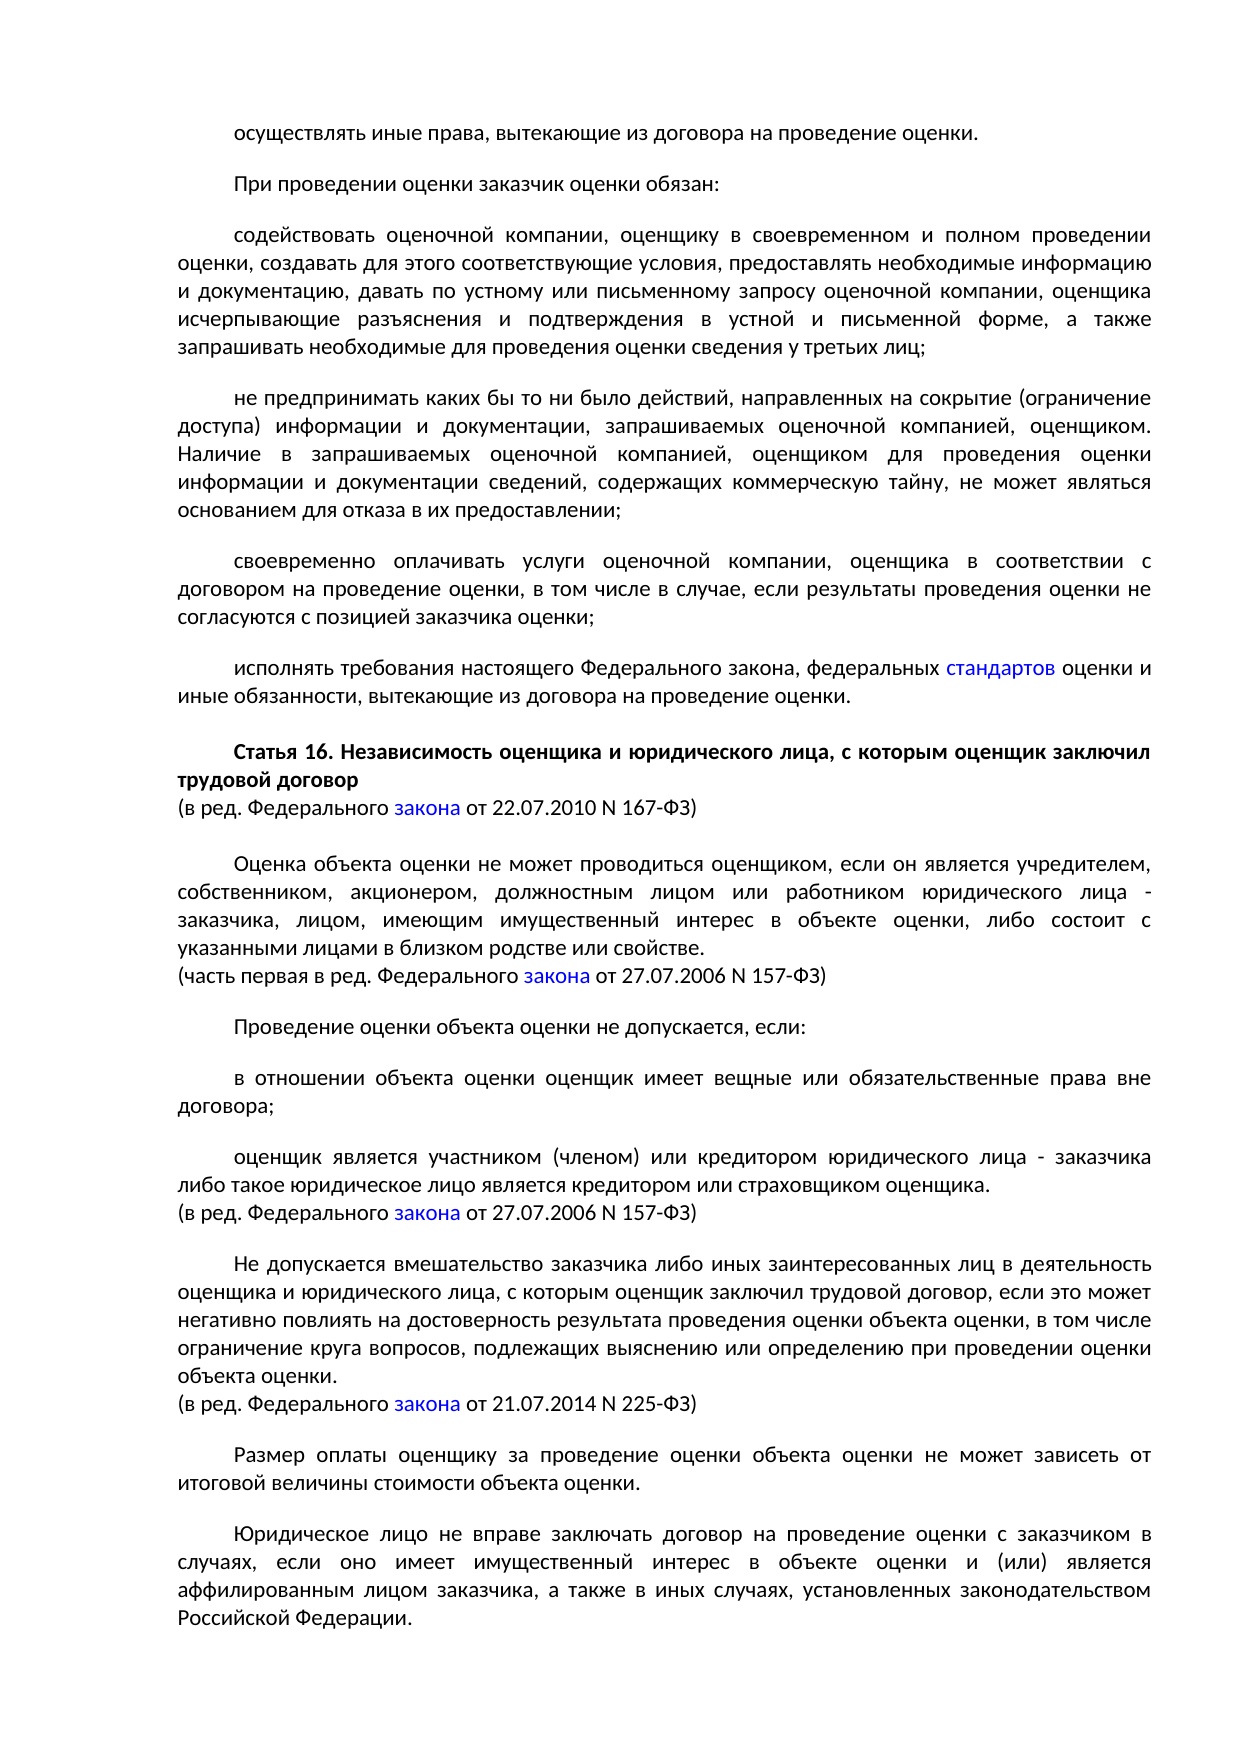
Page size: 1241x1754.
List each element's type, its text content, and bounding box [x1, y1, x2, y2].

text Не допускается вмешательство заказчика либо иных заинтересованных лиц в деятельность оценщика и юридического лица, с которым оценщик заключил трудовой договор, если это может негативно повлиять на достоверность результата проведения оценки объекта оценки, в том числе ограничение круга вопросов, подлежащих выяснению или определению при проведении оценки объекта оценки. [177, 1249, 1152, 1389]
text (часть первая в ред. Федерального закона от 27.07.2006 N 157-ФЗ) [177, 961, 1152, 989]
text Проведение оценки объекта оценки не допускается, если: [177, 1012, 1152, 1040]
text Размер оплаты оценщику за проведение оценки объекта оценки не может зависеть от итоговой величины стоимости объекта оценки. [177, 1440, 1152, 1496]
title Статья 16. Независимость оценщика и юридического лица, с которым оценщик заключил трудовой договор [177, 737, 1152, 793]
text своевременно оплачивать услуги оценочной компании, оценщика в соответствии с договором на проведение оценки, в том числе в случае, если результаты проведения оценки не согласуются с позицией заказчика оценки; [177, 546, 1152, 630]
text исполнять требования настоящего Федерального закона, федеральных стандартов оценки и иные обязанности, вытекающие из договора на проведение оценки. [177, 653, 1152, 709]
text не предпринимать каких бы то ни было действий, направленных на сокрытие (ограничение доступа) информации и документации, запрашиваемых оценочной компанией, оценщиком. Наличие в запрашиваемых оценочной компанией, оценщиком для проведения оценки информации и документации сведений, содержащих коммерческую тайну, не может являться основанием для отказа в их предоставлении; [177, 383, 1152, 523]
text (в ред. Федерального закона от 22.07.2010 N 167-ФЗ) [177, 793, 1152, 821]
text в отношении объекта оценки оценщик имеет вещные или обязательственные права вне договора; [177, 1063, 1152, 1119]
text (в ред. Федерального закона от 21.07.2014 N 225-ФЗ) [177, 1389, 1152, 1417]
text содействовать оценочной компании, оценщику в своевременном и полном проведении оценки, создавать для этого соответствующие условия, предоставлять необходимые информацию и документацию, давать по устному или письменному запросу оценочной компании, оценщика исчерпывающие разъяснения и подтверждения в устной и письменной форме, а также запрашивать необходимые для проведения оценки сведения у третьих лиц; [177, 220, 1152, 360]
text оценщик является участником (членом) или кредитором юридического лица - заказчика либо такое юридическое лицо является кредитором или страховщиком оценщика. [177, 1142, 1152, 1198]
text (в ред. Федерального закона от 27.07.2006 N 157-ФЗ) [177, 1198, 1152, 1226]
text Оценка объекта оценки не может проводиться оценщиком, если он является учредителем, собственником, акционером, должностным лицом или работником юридического лица - заказчика, лицом, имеющим имущественный интерес в объекте оценки, либо состоит с указанными лицами в близком родстве или свойстве. [177, 849, 1152, 961]
text Юридическое лицо не вправе заключать договор на проведение оценки с заказчиком в случаях, если оно имеет имущественный интерес в объекте оценки и (или) является аффилированным лицом заказчика, а также в иных случаях, установленных законодательством Российской Федерации. [177, 1519, 1152, 1631]
text При проведении оценки заказчик оценки обязан: [177, 169, 1152, 197]
text осуществлять иные права, вытекающие из договора на проведение оценки. [177, 118, 1152, 146]
